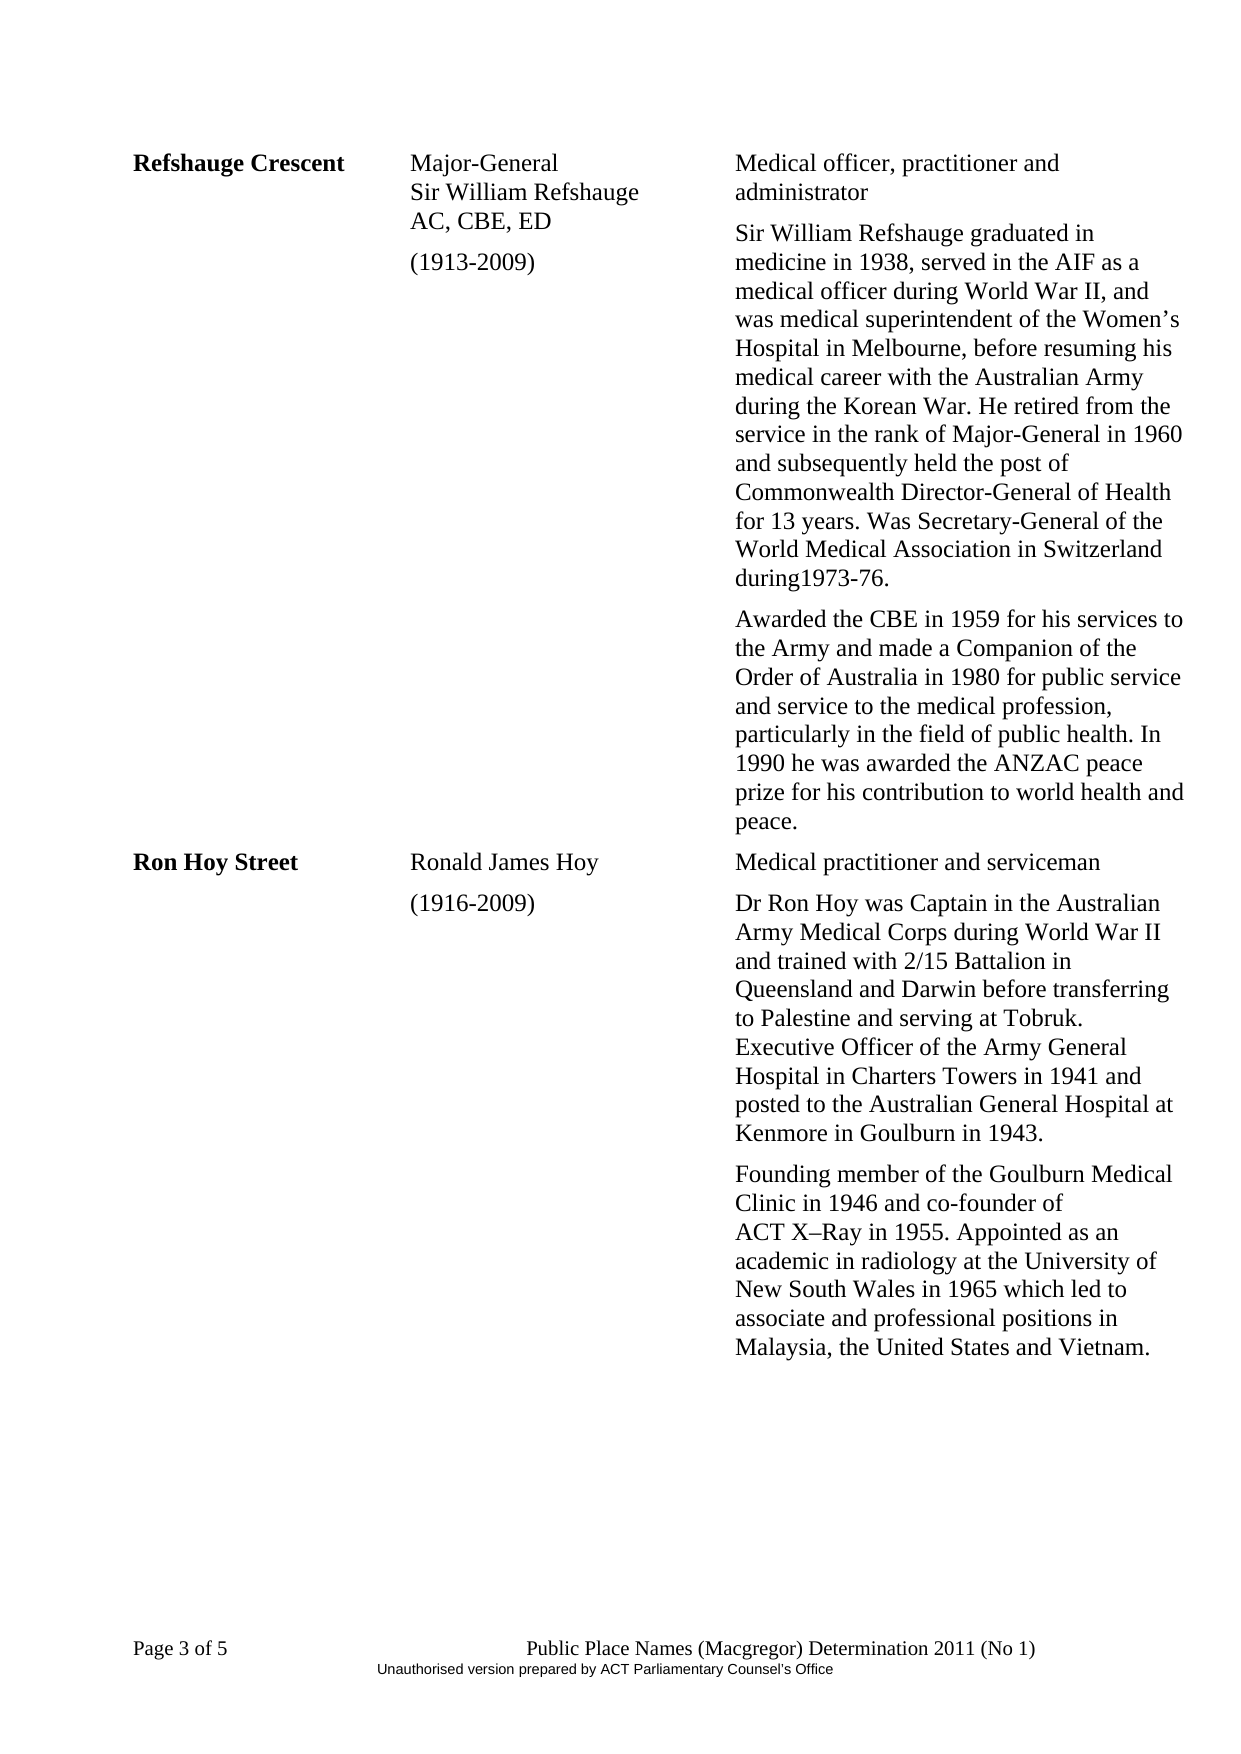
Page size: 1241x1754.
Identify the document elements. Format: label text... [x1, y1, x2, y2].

table_cell Medical practitioner and serviceman Dr Ron Hoy was Captain in the Australian Army Medical Corps during World War II and trained with 2/15 Battalion in and before transferring to and serving at Tobruk. Executive Officer of the Army General Hospital in Charters Towers in 1941 and posted to the Australian General Hospital at Kenmore in Goulburn in 1943. Founding member of the Goulburn Medical Clinic in 1946 and co-founder of ACT X–Ray in 1955. Appointed as an academic in radiology at the of in 1965 which led to associate and professional positions in , the and . [724, 835, 1196, 1361]
table_cell [122, 835, 399, 1361]
table_cell Ronald James Hoy (1916-2009) [399, 835, 723, 1361]
table_cell [122, 136, 399, 834]
table_cell Medical officer, practitioner and administrator Sir William Refshauge graduated in medicine in 1938, served in the AIF as a medical officer during World War II, and was medical superintendent of the Women’s Hospital in , before resuming his medical career with the Australian Army during the Korean War. He retired from the service in the rank of Major-General in 1960 and subsequently held the post of Commonwealth Director-General of Health for 13 years. Was Secretary-General of the World Medical Association in during1973-76. Awarded the CBE in 1959 for his services to the Army and made a Companion of the Order of in 1980 for public service and service to the medical profession, particularly in the field of public health. In 1990 he was awarded the ANZAC peace prize for his contribution to world health and peace. [724, 136, 1196, 834]
table_cell Major-General Sir William Refshauge AC, CBE, ED (1913-2009) [399, 136, 723, 834]
